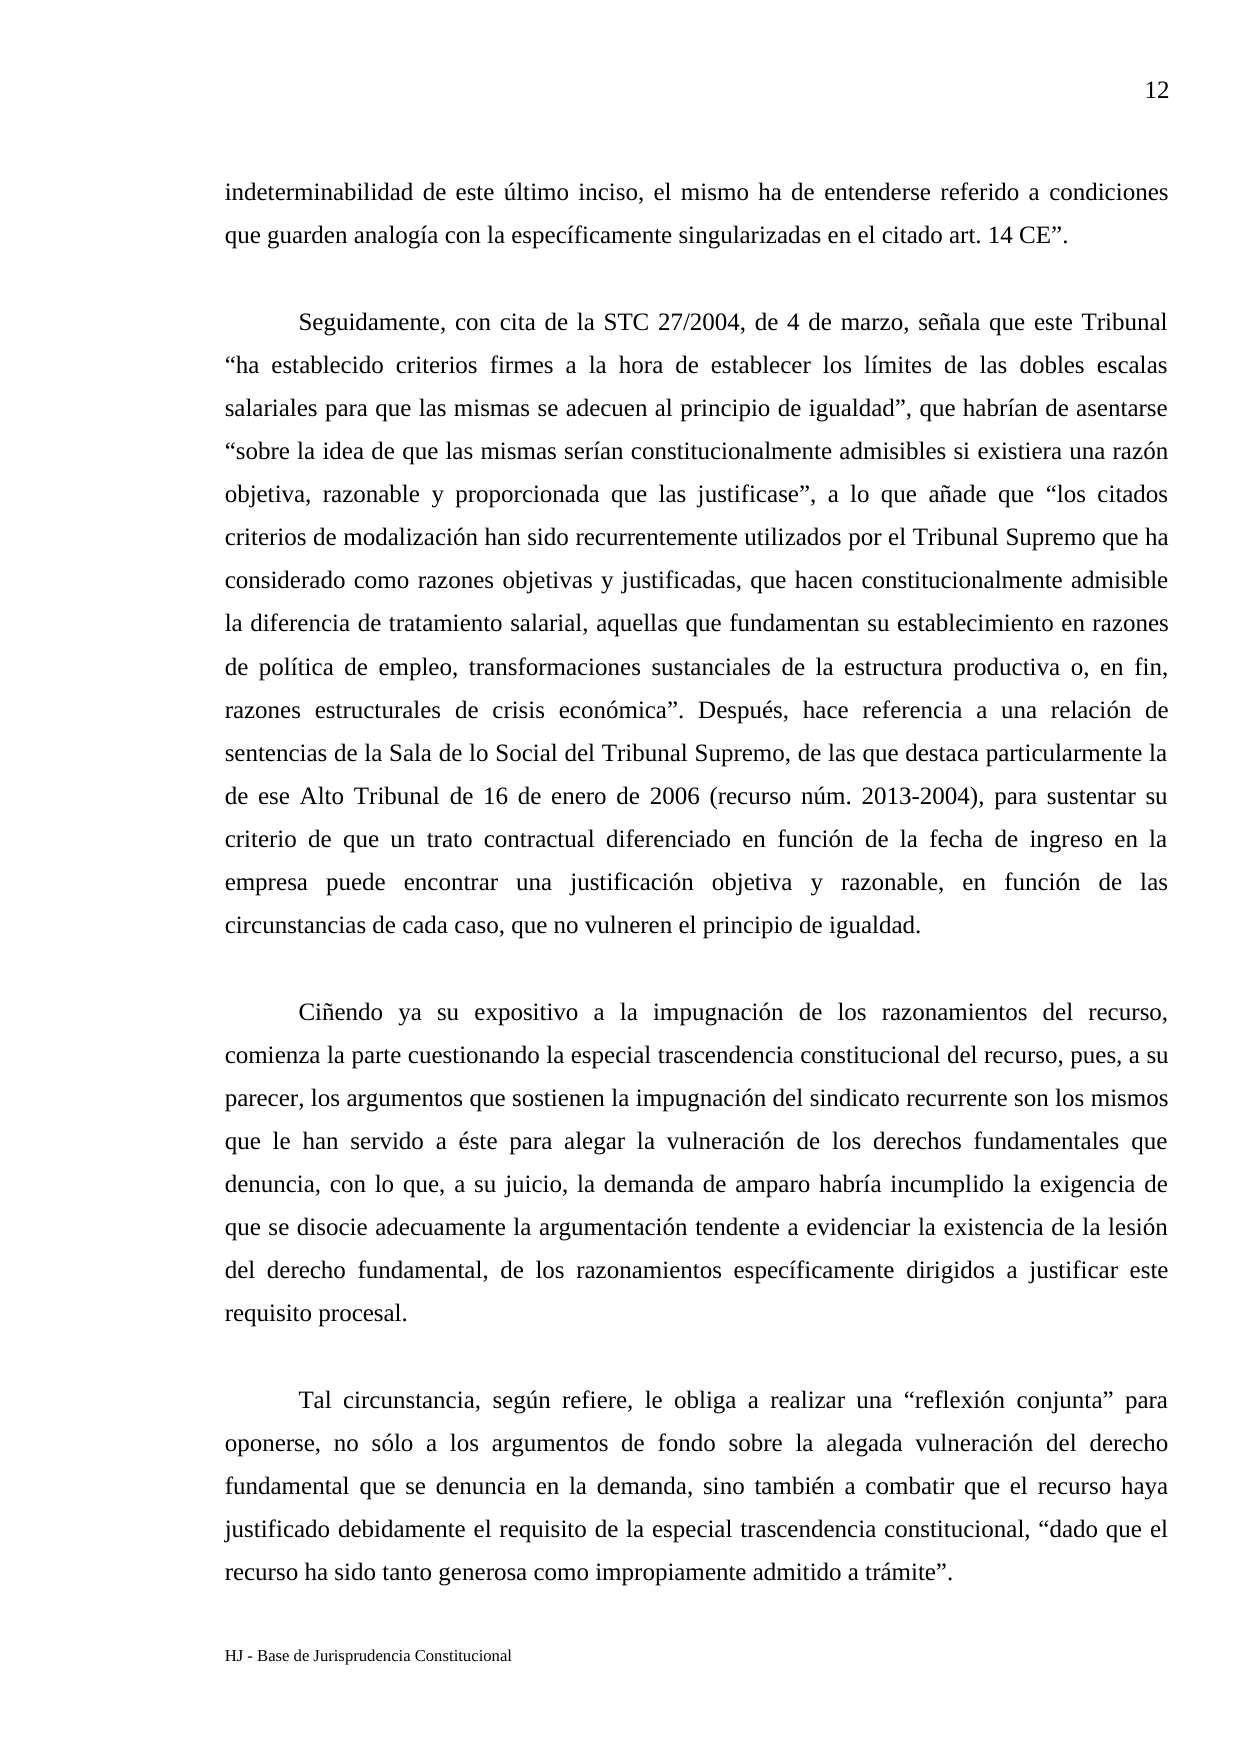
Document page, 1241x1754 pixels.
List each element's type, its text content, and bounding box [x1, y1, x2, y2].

text Ciñendo ya su expositivo a la impugnación de los razonamientos del recurso, comienza la parte cuestionando la especial trascendencia constitucional del recurso, pues, a su parecer, los argumentos que sostienen la impugnación del sindicato recurrente son los mismos que le han servido a éste para alegar la vulneración de los derechos fundamentales que denuncia, con lo que, a su juicio, la demanda de amparo habría incumplido la exigencia de que se disocie adecuamente la argumentación tendente a evidenciar la existencia de la lesión del derecho fundamental, de los razonamientos específicamente dirigidos a justificar este requisito procesal. [224, 997, 1169, 1327]
text Seguidamente, con cita de la STC 27/2004, de 4 de marzo, señala que este Tribunal “ha establecido criterios firmes a la hora de establecer los límites de las dobles escalas salariales para que las mismas se adecuen al principio de igualdad”, que habrían de asentarse “sobre la idea de que las mismas serían constitucionalmente admisibles si existiera una razón objetiva, razonable y proporcionada que las justificase”, a lo que añade que “los citados criterios de modalización han sido recurrentemente utilizados por el Tribunal Supremo que ha considerado como razones objetivas y justificadas, que hacen constitucionalmente admisible la diferencia de tratamiento salarial, aquellas que fundamentan su establecimiento en razones de política de empleo, transformaciones sustanciales de la estructura productiva o, en fin, razones estructurales de crisis económica”. Después, hace referencia a una relación de sentencias de la Sala de lo Social del Tribunal Supremo, de las que destaca particularmente la de ese Alto Tribunal de 16 de enero de 2006 (recurso núm. 2013-2004), para sustentar su criterio de que un trato contractual diferenciado en función de la fecha de ingreso en la empresa puede encontrar una justificación objetiva y razonable, en función de las circunstancias de cada caso, que no vulneren el principio de igualdad. [224, 307, 1169, 939]
text Tal circunstancia, según refiere, le obliga a realizar una “reflexión conjunta” para oponerse, no sólo a los argumentos de fondo sobre la alegada vulneración del derecho fundamental que se denuncia en la demanda, sino también a combatir que el recurso haya justificado debidamente el requisito de la especial trascendencia constitucional, “dado que el recurso ha sido tanto generosa como impropiamente admitido a trámite”. [224, 1385, 1169, 1586]
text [224, 177, 1169, 249]
